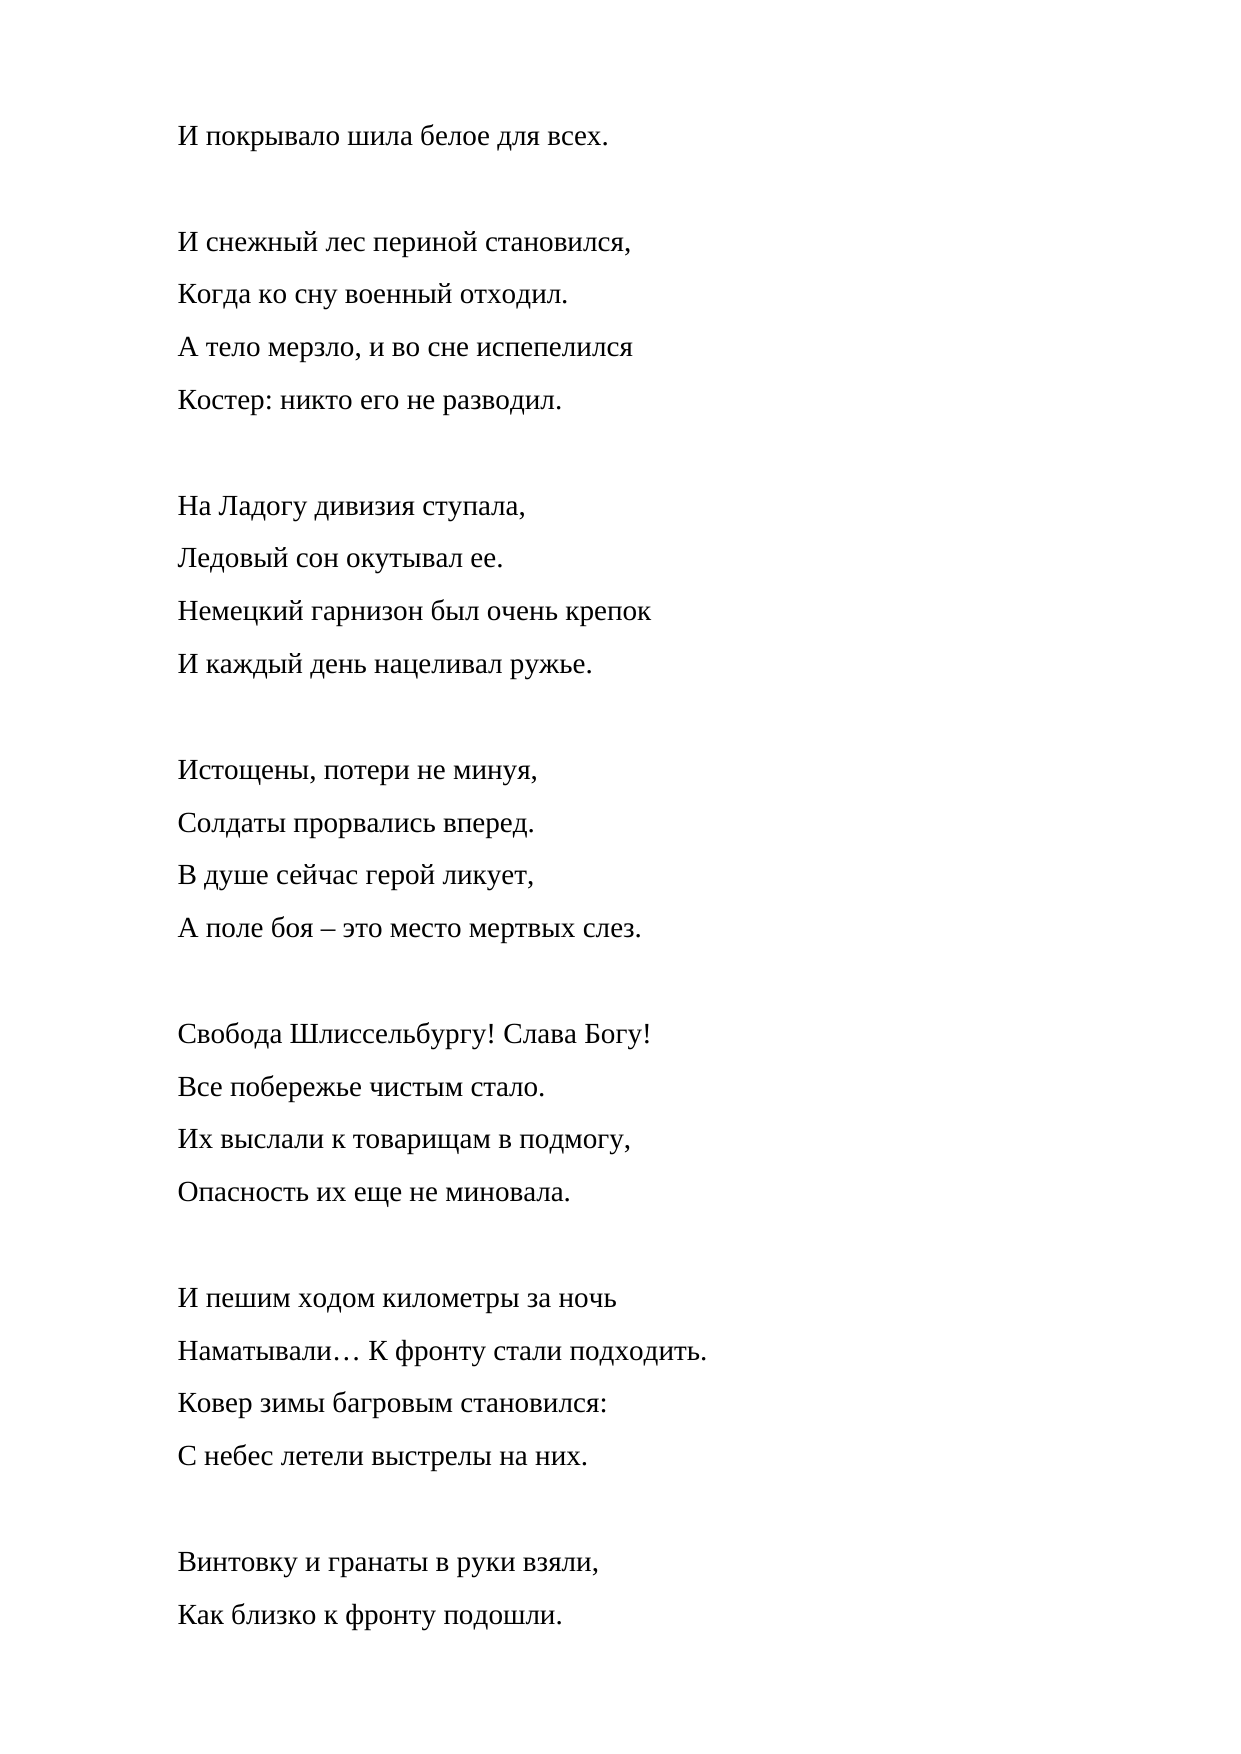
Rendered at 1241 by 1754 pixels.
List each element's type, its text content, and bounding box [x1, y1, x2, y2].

text Костер: никто его не разводил. [177, 382, 1152, 416]
text Все побережье чистым стало. [177, 1069, 1152, 1102]
text Наматывали… К фронту стали подходить. [177, 1333, 1152, 1366]
text И каждый день нацеливал ружье. [177, 646, 1152, 680]
text И пешим ходом километры за ночь [177, 1280, 1152, 1313]
text Когда ко сну военный отходил. [177, 277, 1152, 310]
text Их выслали к товарищам в подмогу, [177, 1122, 1152, 1155]
text И снежный лес периной становился, [177, 224, 1152, 257]
text На Ладогу дивизия ступала, [177, 488, 1152, 521]
text Опасность их еще не миновала. [177, 1174, 1152, 1208]
text А тело мерзло, и во сне испепелился [177, 329, 1152, 363]
text С небес летели выстрелы на них. [177, 1438, 1152, 1472]
text Ледовый сон окутывал ее. [177, 541, 1152, 574]
text И покрывало шила белое для всех. [177, 118, 1152, 152]
text Свобода Шлиссельбургу! Слава Богу! [177, 1016, 1152, 1049]
text Как близко к фронту подошли. [177, 1597, 1152, 1630]
text А поле боя – это место мертвых слез. [177, 910, 1152, 944]
text Истощены, потери не минуя, [177, 752, 1152, 785]
text Солдаты прорвались вперед. [177, 805, 1152, 838]
text Винтовку и гранаты в руки взяли, [177, 1544, 1152, 1578]
text В душе сейчас герой ликует, [177, 857, 1152, 891]
text Немецкий гарнизон был очень крепок [177, 593, 1152, 627]
text Ковер зимы багровым становился: [177, 1386, 1152, 1419]
